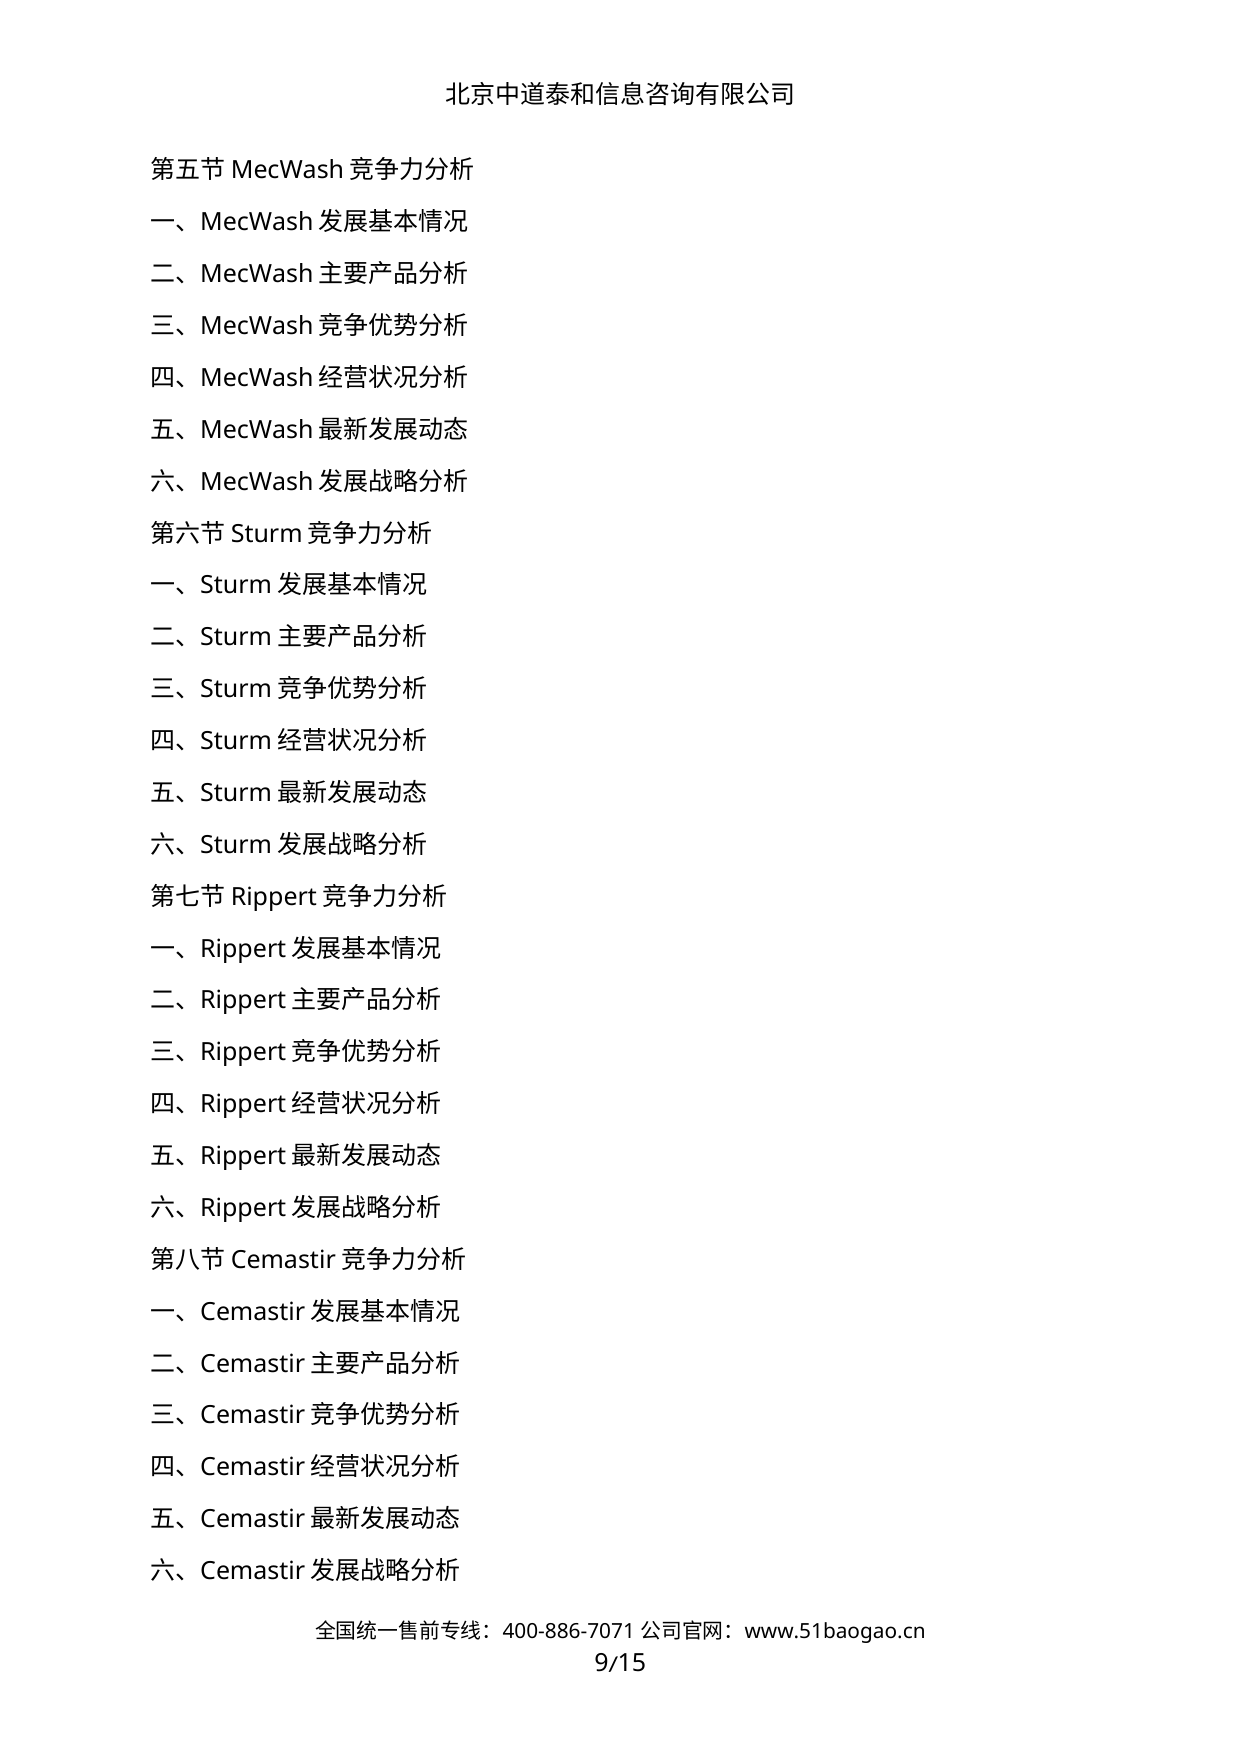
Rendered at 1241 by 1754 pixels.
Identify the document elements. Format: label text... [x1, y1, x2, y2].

text 第八节 Cemastir竞争力分析 [150, 1239, 1090, 1276]
text 四、Rippert经营状况分析 [150, 1084, 1090, 1120]
text 四、Sturm经营状况分析 [150, 721, 1090, 757]
text 二、Rippert主要产品分析 [150, 980, 1090, 1016]
text 五、Sturm最新发展动态 [150, 772, 1090, 809]
text 六、MecWash发展战略分析 [150, 461, 1090, 497]
text 五、Rippert最新发展动态 [150, 1136, 1090, 1172]
text 四、MecWash经营状况分析 [150, 357, 1090, 394]
text 二、MecWash主要产品分析 [150, 254, 1090, 290]
text 一、Cemastir发展基本情况 [150, 1291, 1090, 1327]
text 六、Cemastir发展战略分析 [150, 1551, 1090, 1587]
text 第六节 Sturm竞争力分析 [150, 513, 1090, 549]
text 三、Sturm竞争优势分析 [150, 669, 1090, 705]
text 第七节 Rippert竞争力分析 [150, 876, 1090, 912]
text 一、Rippert发展基本情况 [150, 928, 1090, 964]
text 四、Cemastir经营状况分析 [150, 1447, 1090, 1483]
text 二、Sturm主要产品分析 [150, 617, 1090, 653]
text 三、Cemastir竞争优势分析 [150, 1395, 1090, 1431]
text 三、Rippert竞争优势分析 [150, 1032, 1090, 1068]
text 五、Cemastir最新发展动态 [150, 1499, 1090, 1535]
text 二、Cemastir主要产品分析 [150, 1343, 1090, 1379]
text 六、Rippert发展战略分析 [150, 1187, 1090, 1224]
text 第五节 MecWash竞争力分析 [150, 150, 1090, 186]
text 三、MecWash竞争优势分析 [150, 306, 1090, 342]
text 六、Sturm发展战略分析 [150, 824, 1090, 861]
text 一、MecWash发展基本情况 [150, 202, 1090, 238]
text 一、Sturm发展基本情况 [150, 565, 1090, 601]
text 五、MecWash最新发展动态 [150, 409, 1090, 446]
